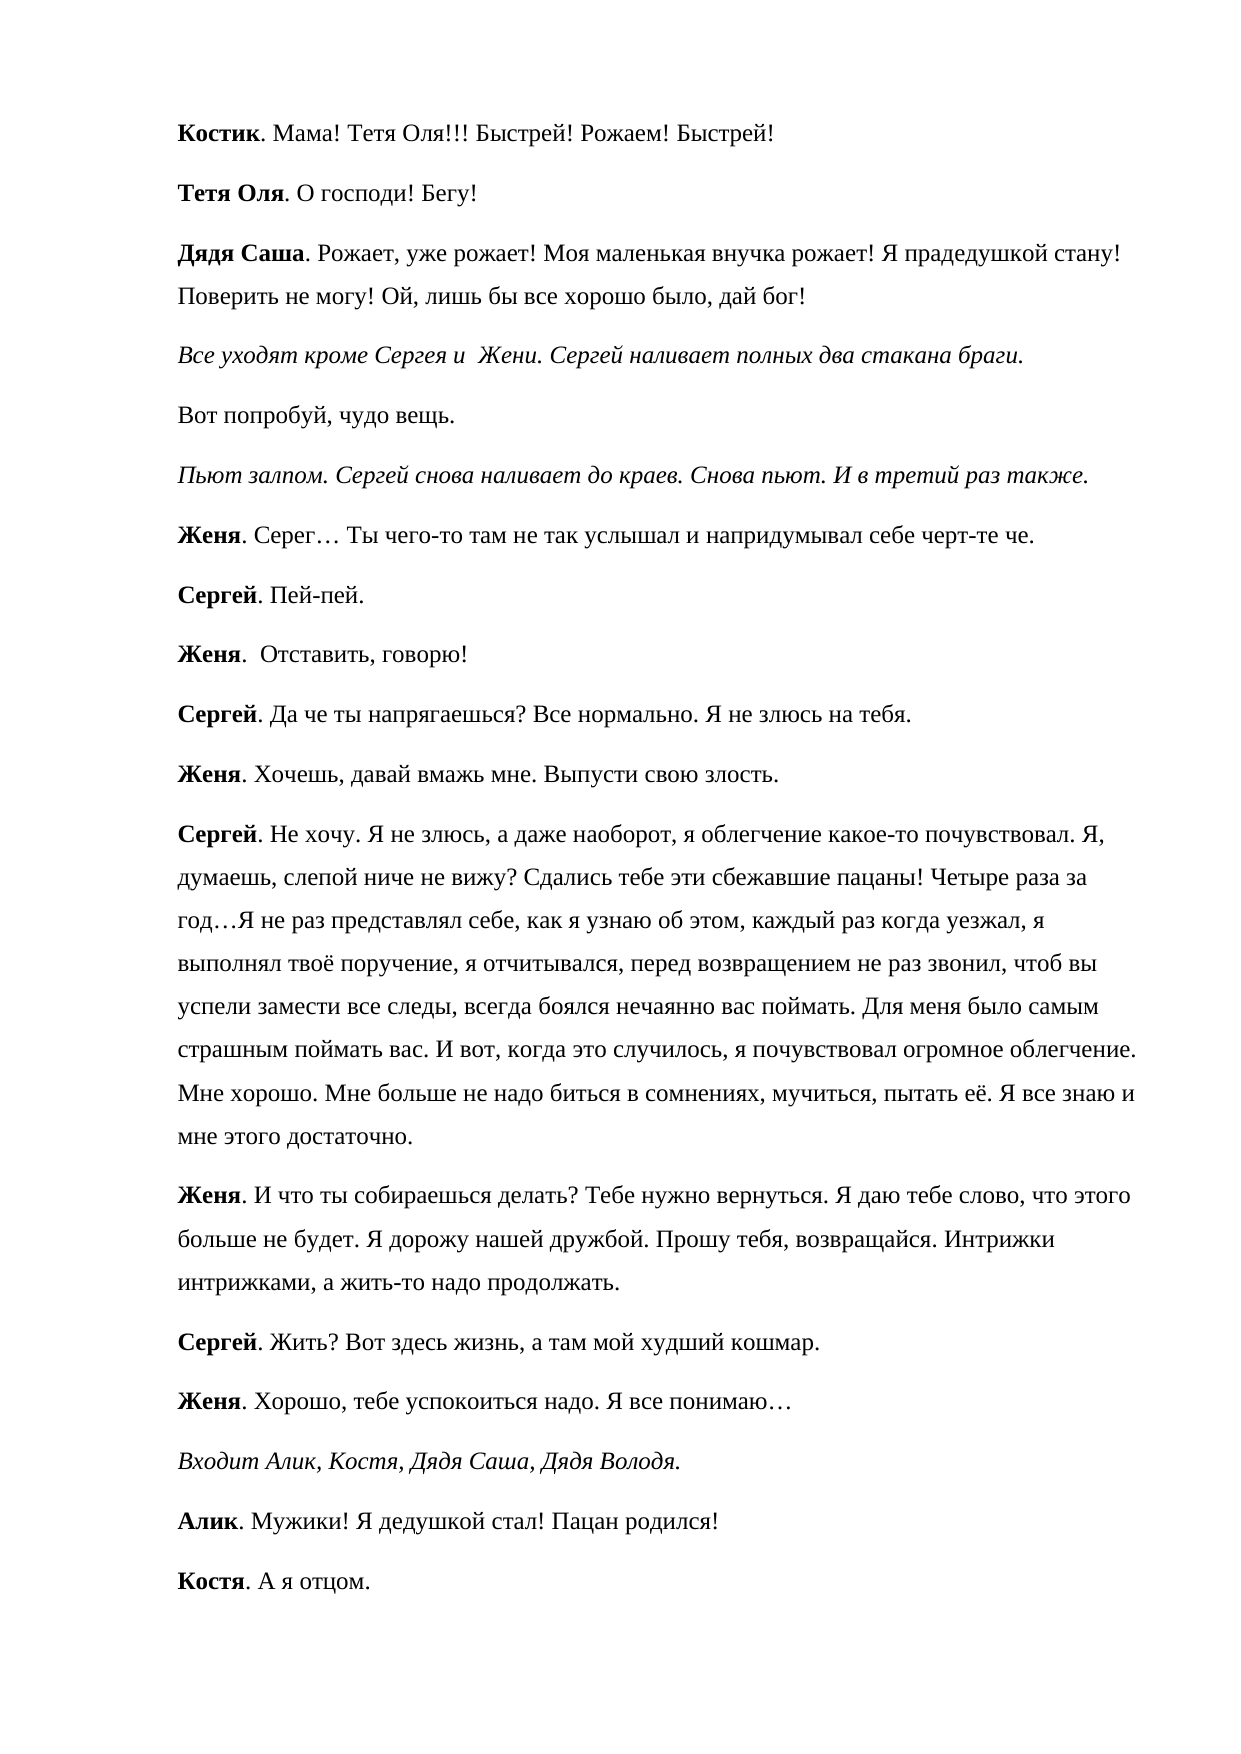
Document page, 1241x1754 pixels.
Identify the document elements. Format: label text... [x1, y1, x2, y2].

text Сергей. Не хочу. Я не злюсь, а даже наоборот, я облегчение какое-то почувствовал. Я, думаешь, слепой ниче не вижу? Сдались тебе эти сбежавшие пацаны! Четыре раза за год…Я не раз представлял себе, как я узнаю об этом, каждый раз когда уезжал, я выполнял твоё поручение, я отчитывался, перед возвращением не раз звонил, чтоб вы успели замести все следы, всегда боялся нечаянно вас поймать. Для меня было самым страшным поймать вас. И вот, когда это случилось, я почувствовал огромное облегчение. Мне хорошо. Мне больше не надо биться в сомнениях, мучиться, пытать её. Я все знаю и мне этого достаточно. [177, 819, 1152, 1149]
text Сергей. Пей-пей. [177, 580, 1152, 608]
text Женя. Отставить, говорю! [177, 639, 1152, 668]
text Сергей. Да че ты напрягаешься? Все нормально. Я не злюсь на тебя. [177, 699, 1152, 728]
text Вот попробуй, чудо вещь. [177, 400, 1152, 429]
text Алик. Мужики! Я дедушкой стал! Пацан родился! [177, 1506, 1152, 1535]
text Женя. Хорошо, тебе успокоиться надо. Я все понимаю… [177, 1386, 1152, 1415]
text Сергей. Жить? Вот здесь жизнь, а там мой худший кошмар. [177, 1327, 1152, 1355]
text Костя. А я отцом. [177, 1566, 1152, 1594]
text Все уходят кроме Сергея и Жени. Сергей наливает полных два стакана браги. [177, 341, 1152, 369]
text Дядя Саша. Рожает, уже рожает! Моя маленькая внучка рожает! Я прадедушкой стану! Поверить не могу! Ой, лишь бы все хорошо было, дай бог! [177, 238, 1152, 309]
text Женя. Серег… Ты чего-то там не так услышал и напридумывал себе черт-те че. [177, 520, 1152, 549]
text Костик. Мама! Тетя Оля!!! Быстрей! Рожаем! Быстрей! [177, 118, 1152, 147]
text Женя. И что ты собираешься делать? Тебе нужно вернуться. Я даю тебе слово, что этого больше не будет. Я дорожу нашей дружбой. Прошу тебя, возвращайся. Интрижки интрижками, а жить-то надо продолжать. [177, 1181, 1152, 1296]
text Тетя Оля. О господи! Бегу! [177, 178, 1152, 207]
text Входит Алик, Костя, Дядя Саша, Дядя Володя. [177, 1446, 1152, 1475]
text Женя. Хочешь, давай вмажь мне. Выпусти свою злость. [177, 759, 1152, 788]
text Пьют залпом. Сергей снова наливает до краев. Снова пьют. И в третий раз также. [177, 460, 1152, 489]
